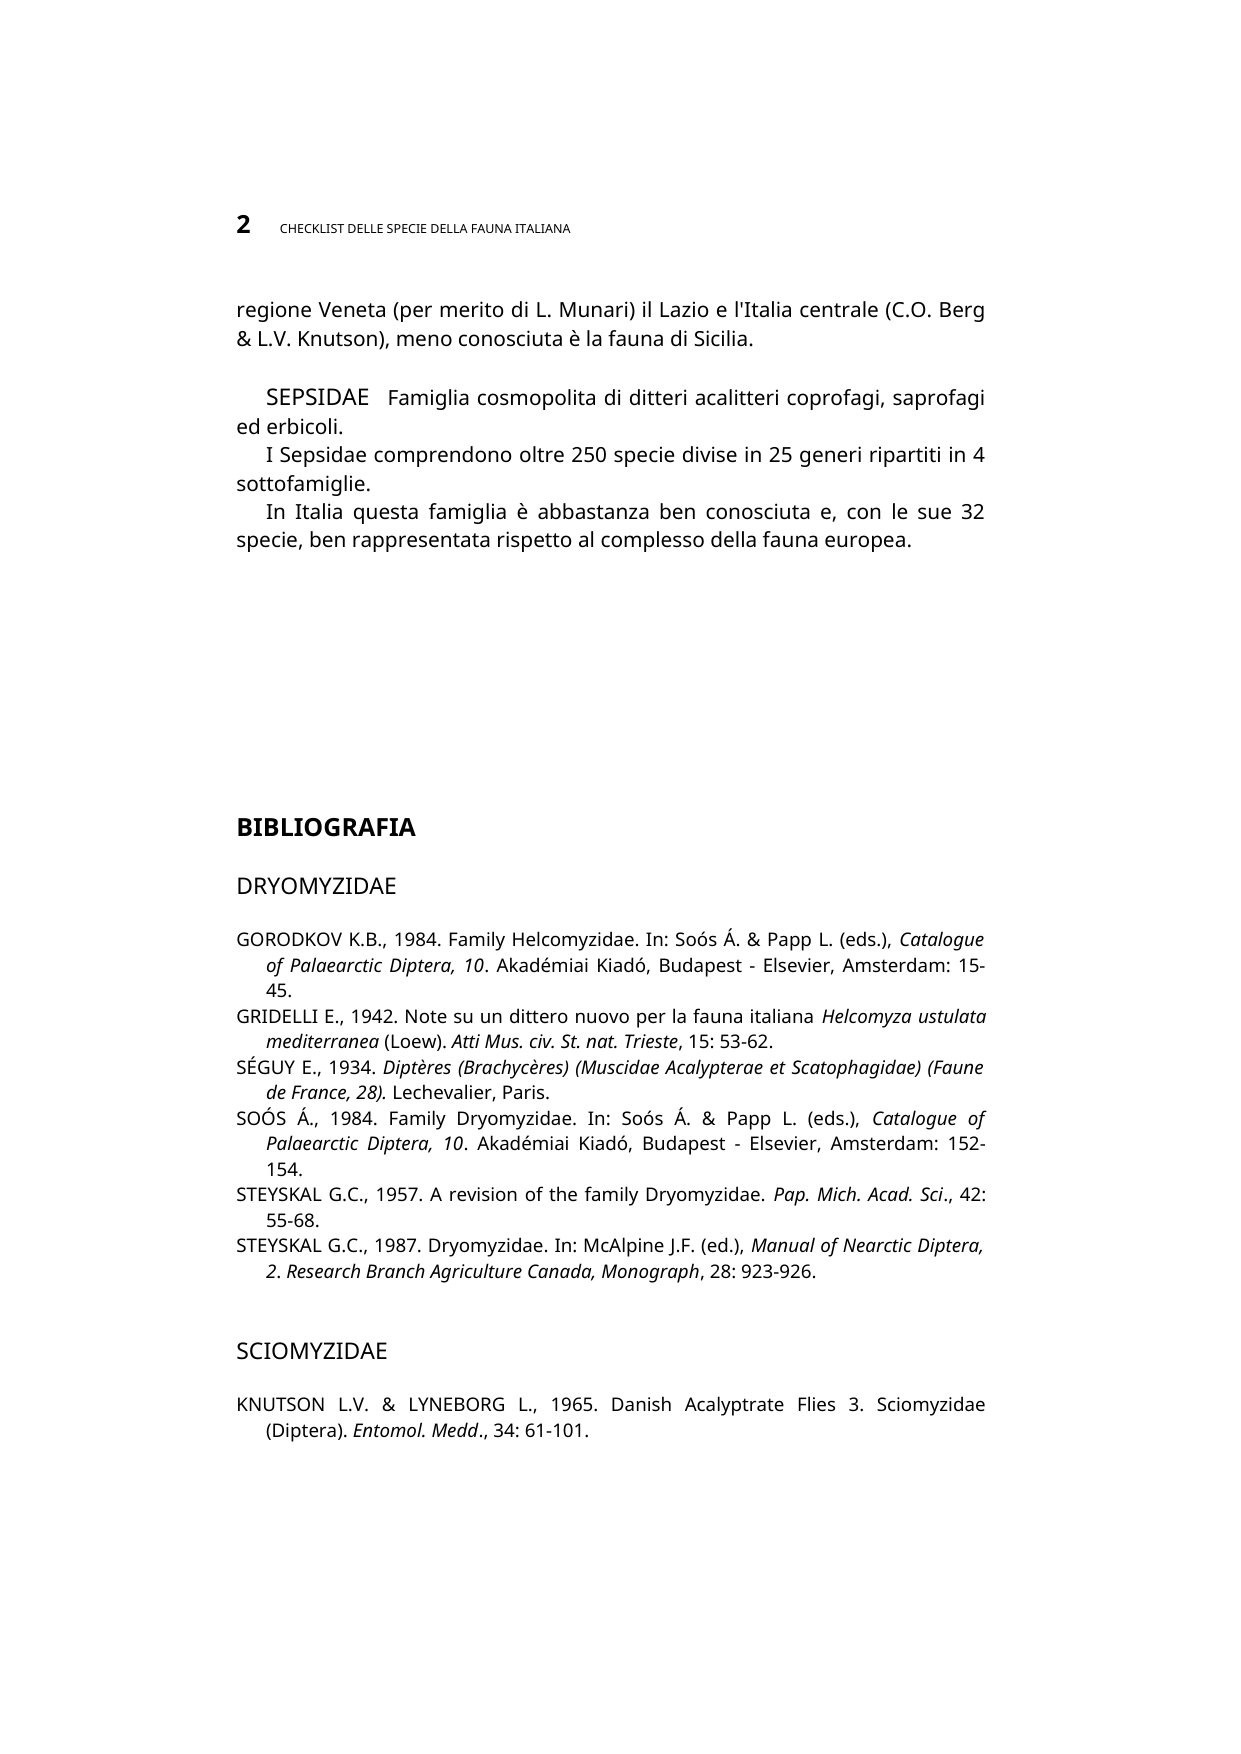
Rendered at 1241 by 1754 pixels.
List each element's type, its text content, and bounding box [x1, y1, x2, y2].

text Knutson L.V. & Lyneborg L., 1965. Danish Acalyptrate Flies 3. Sciomyzidae (Diptera). Entomol. Medd., 34: 61-101. [236, 1391, 986, 1442]
text Steyskal G.C., 1957. A revision of the family Dryomyzidae. Pap. Mich. Acad. Sci., 42: 55-68. [236, 1182, 986, 1233]
text Séguy E., 1934. Diptères (Brachycères) (Muscidae Acalypterae et Scatophagidae) (Faune de France, 28). Lechevalier, Paris. [236, 1054, 986, 1105]
text SCIOMYZIDAE [236, 1335, 986, 1366]
text GRIDELLI E., 1942. Note su un dittero nuovo per la fauna italiana Helcomyza ustulata mediterranea (Loew). Atti Mus. civ. St. nat. Trieste, 15: 53-62. [236, 1003, 986, 1054]
text I Sepsidae comprendono oltre 250 specie divise in 25 generi ripartiti in 4 sottofamiglie. [236, 440, 986, 497]
text Soós Á., 1984. Family Dryomyzidae. In: Soós Á. & Papp L. (eds.), Catalogue of Palaearctic Diptera, 10. Akadémiai Kiadó, Budapest - Elsevier, Amsterdam: 152-154. [236, 1105, 986, 1182]
text SEPSIDAE Famiglia cosmopolita di ditteri acalitteri coprofagi, saprofagi ed erbicoli. [236, 381, 986, 440]
text BIBLIOGRAFIA [236, 810, 986, 844]
text DRYOMYZIDAE [236, 869, 986, 901]
text In Italia questa famiglia è abbastanza ben conosciuta e, con le sue 32 specie, ben rappresentata rispetto al complesso della fauna europea. [236, 497, 986, 554]
text Steyskal G.C., 1987. Dryomyzidae. In: McAlpine J.F. (ed.), Manual of Nearctic Diptera, 2. Research Branch Agriculture Canada, Monograph, 28: 923-926. [236, 1233, 986, 1284]
text Gorodkov K.B., 1984. Family Helcomyzidae. In: Soós Á. & Papp L. (eds.), Catalogue of Palaearctic Diptera, 10. Akadémiai Kiadó, Budapest - Elsevier, Amsterdam: 15-45. [236, 926, 986, 1003]
